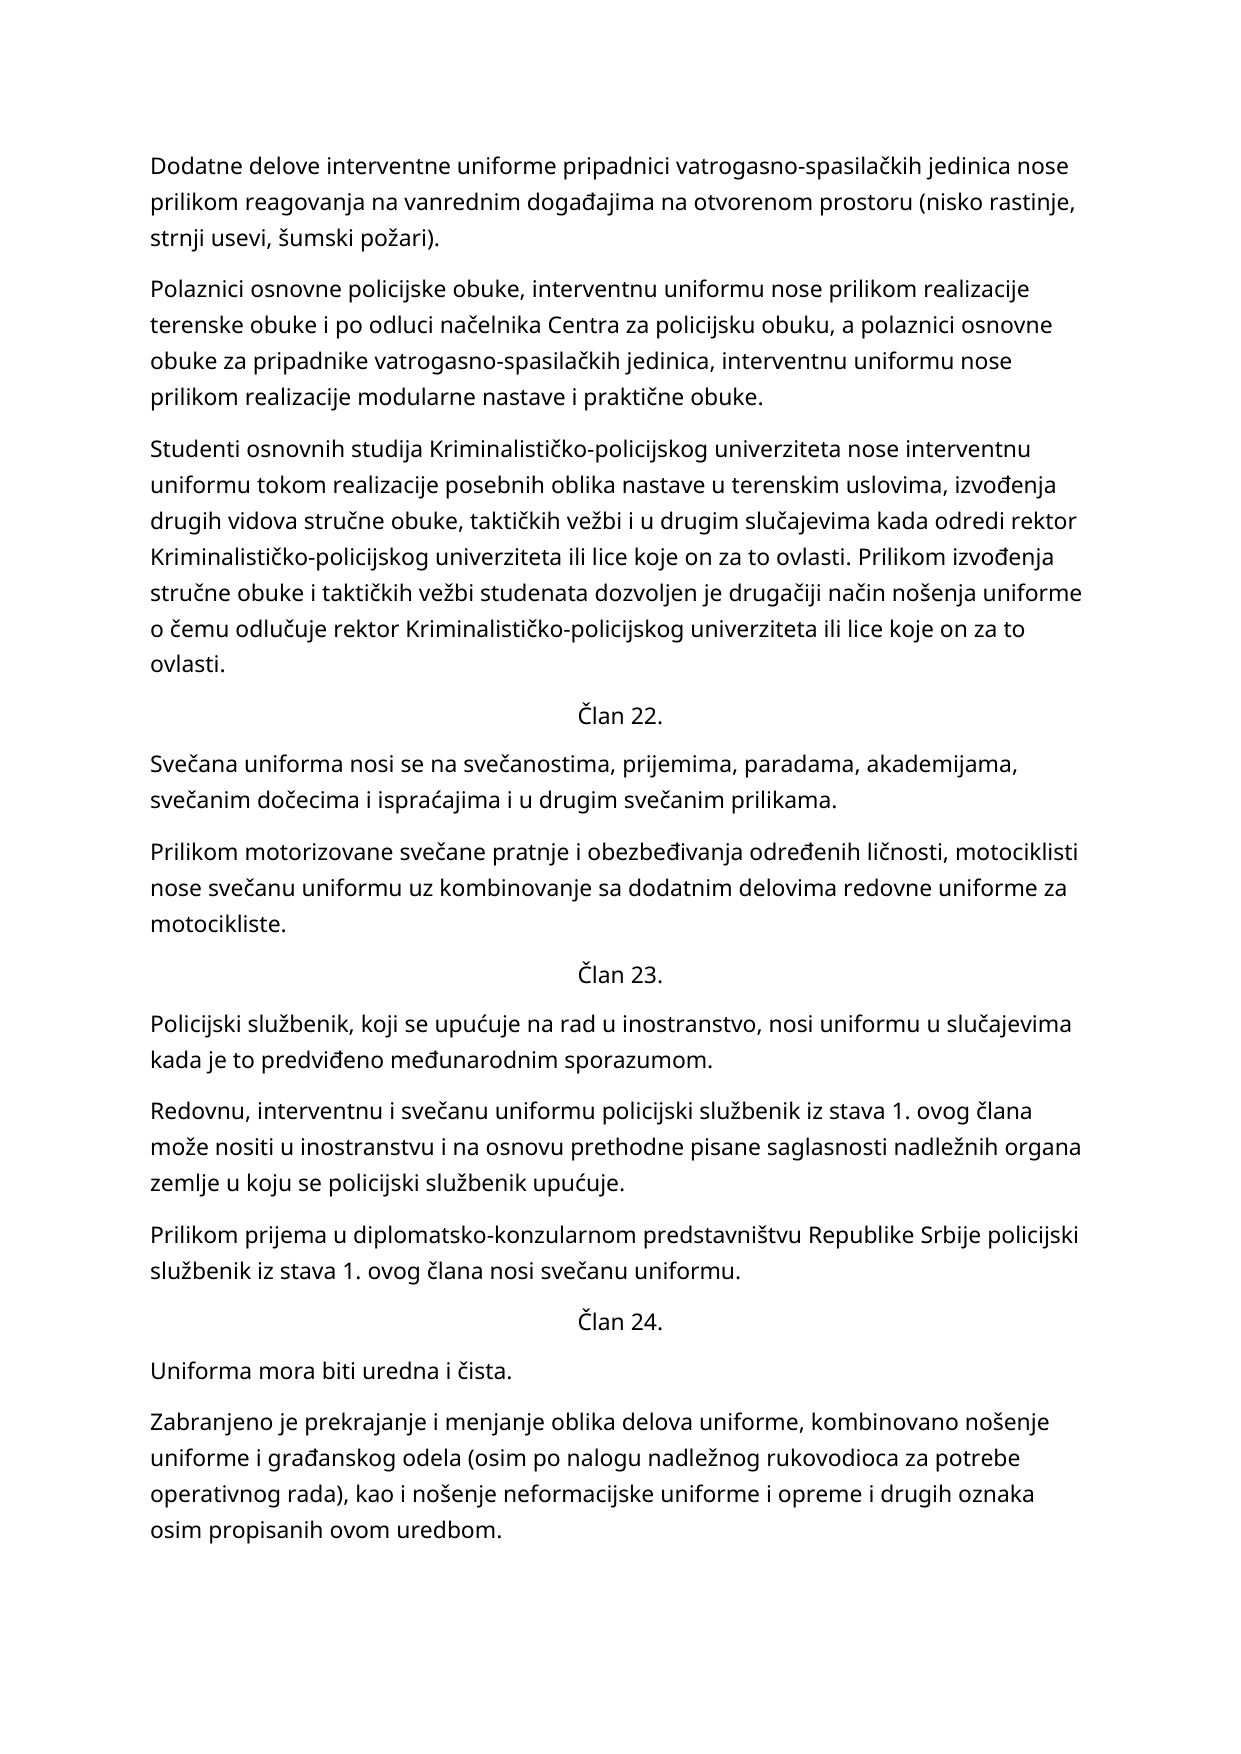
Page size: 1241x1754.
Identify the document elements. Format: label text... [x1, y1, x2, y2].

text Svečana uniforma nosi se na svečanostima, prijemima, paradama, akademijama, svečanim dočecima i ispraćajima i u drugim svečanim prilikama. [150, 748, 1090, 816]
text Član 23. [150, 959, 1090, 991]
text Prilikom motorizovane svečane pratnje i obezbeđivanja određenih ličnosti, motociklisti nose svečanu uniformu uz kombinovanje sa dodatnim delovima redovne uniforme za motocikliste. [150, 836, 1090, 939]
text Dodatne delove interventne uniforme pripadnici vatrogasno-spasilačkih jedinica nose prilikom reagovanja na vanrednim događajima na otvorenom prostoru (nisko rastinje, strnji usevi, šumski požari). [150, 150, 1090, 253]
text Studenti osnovnih studija Kriminalističko-policijskog univerziteta nose interventnu uniformu tokom realizacije posebnih oblika nastave u terenskim uslovima, izvođenja drugih vidova stručne obuke, taktičkih vežbi i u drugim slučajevima kada odredi rektor Kriminalističko-policijskog univerziteta ili lice koje on za to ovlasti. Prilikom izvođenja stručne obuke i taktičkih vežbi studenata dozvolјen je drugačiji način nošenja uniforme o čemu odlučuje rektor Kriminalističko-policijskog univerziteta ili lice koje on za to ovlasti. [150, 433, 1090, 680]
text Član 24. [150, 1306, 1090, 1337]
text Uniforma mora biti uredna i čista. [150, 1355, 1090, 1386]
text Član 22. [150, 700, 1090, 731]
text Polaznici osnovne policijske obuke, interventnu uniformu nose prilikom realizacije terenske obuke i po odluci načelnika Centra za policijsku obuku, a polaznici osnovne obuke za pripadnike vatrogasno-spasilačkih jedinica, interventnu uniformu nose prilikom realizacije modularne nastave i praktične obuke. [150, 273, 1090, 412]
text Zabranjeno je prekrajanje i menjanje oblika delova uniforme, kombinovano nošenje uniforme i građanskog odela (osim po nalogu nadležnog rukovodioca za potrebe operativnog rada), kao i nošenje neformacijske uniforme i opreme i drugih oznaka osim propisanih ovom uredbom. [150, 1406, 1090, 1545]
text Prilikom prijema u diplomatsko-konzularnom predstavništvu Republike Srbije policijski službenik iz stava 1. ovog člana nosi svečanu uniformu. [150, 1219, 1090, 1286]
text Policijski službenik, koji se upućuje na rad u inostranstvo, nosi uniformu u slučajevima kada je to predviđeno međunarodnim sporazumom. [150, 1008, 1090, 1075]
text Redovnu, interventnu i svečanu uniformu policijski službenik iz stava 1. ovog člana može nositi u inostranstvu i na osnovu prethodne pisane saglasnosti nadležnih organa zemlјe u koju se policijski službenik upućuje. [150, 1095, 1090, 1198]
